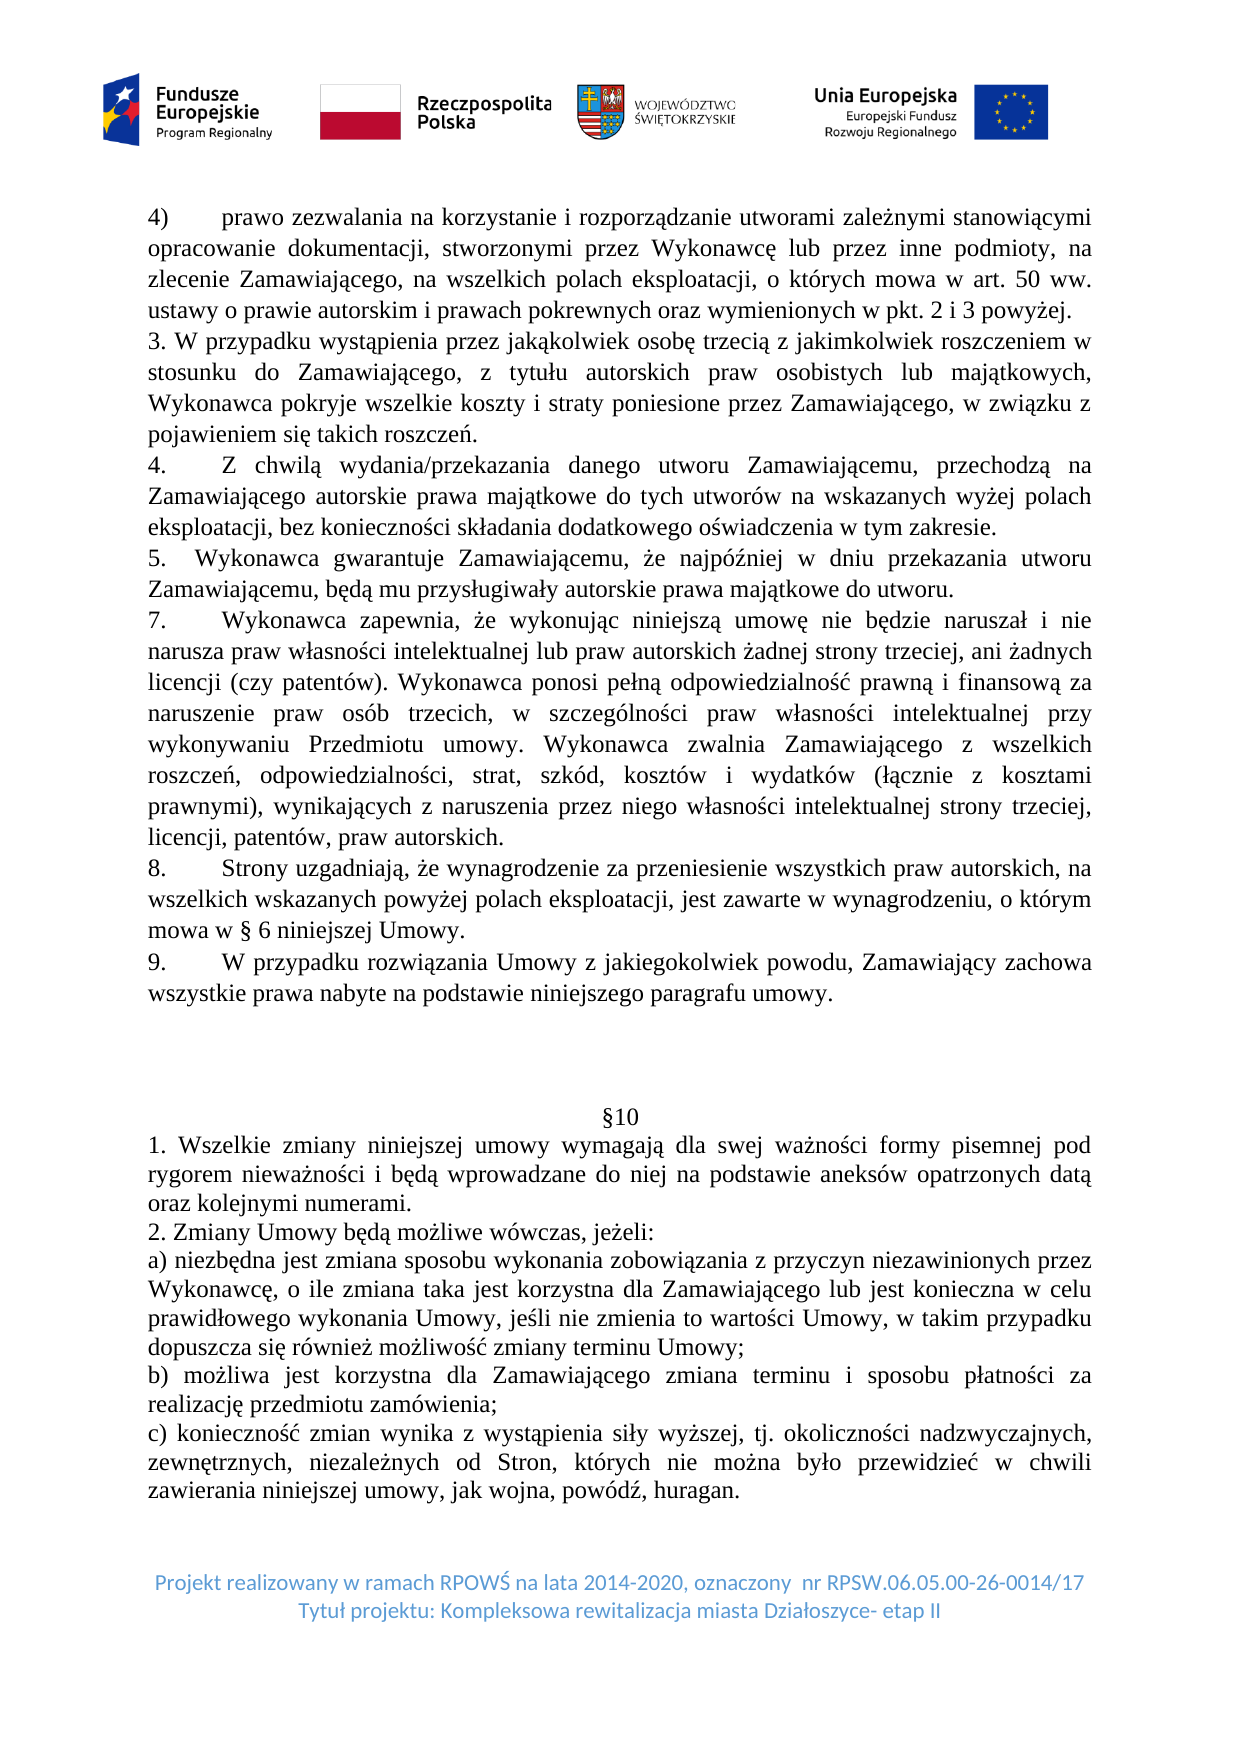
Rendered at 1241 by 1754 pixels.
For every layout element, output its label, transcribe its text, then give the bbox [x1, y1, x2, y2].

text 7. Wykonawca zapewnia, że wykonując niniejszą umowę nie będzie naruszał i nie narusza praw własności intelektualnej lub praw autorskich żadnej strony trzeciej, ani żadnych licencji (czy patentów). Wykonawca ponosi pełną odpowiedzialność prawną i finansową za naruszenie praw osób trzecich, w szczególności praw własności intelektualnej przy wykonywaniu Przedmiotu umowy. Wykonawca zwalnia Zamawiającego z wszelkich roszczeń, odpowiedzialności, strat, szkód, kosztów i wydatków (łącznie z kosztami prawnymi), wynikających z naruszenia przez niego własności intelektualnej strony trzeciej, licencji, patentów, praw autorskich. [148, 605, 1093, 851]
text 9. W przypadku rozwiązania Umowy z jakiegokolwiek powodu, Zamawiający zachowa wszystkie prawa nabyte na podstawie niniejszego paragrafu umowy. [148, 947, 1093, 1006]
text c) konieczność zmian wynika z wystąpienia siły wyższej, tj. okoliczności nadzwyczajnych, zewnętrznych, niezależnych od Stron, których nie można było przewidzieć w chwili zawierania niniejszej umowy, jak wojna, powódź, huragan. [148, 1418, 1093, 1504]
text 5. Wykonawca gwarantuje Zamawiającemu, że najpóźniej w dniu przekazania utworu Zamawiającemu, będą mu przysługiwały autorskie prawa majątkowe do utworu. [148, 543, 1093, 603]
text 8. Strony uzgadniają, że wynagrodzenie za przeniesienie wszystkich praw autorskich, na wszelkich wskazanych powyżej polach eksploatacji, jest zawarte w wynagrodzeniu, o którym mowa w § 6 niniejszej Umowy. [148, 853, 1093, 944]
text 4) prawo zezwalania na korzystanie i rozporządzanie utworami zależnymi stanowiącymi opracowanie dokumentacji, stworzonymi przez Wykonawcę lub przez inne podmioty, na zlecenie Zamawiającego, na wszelkich polach eksploatacji, o których mowa w art. 50 ww. ustawy o prawie autorskim i prawach pokrewnych oraz wymienionych w pkt. 2 i 3 powyżej. [148, 202, 1093, 323]
text 1. Wszelkie zmiany niniejszej umowy wymagają dla swej ważności formy pisemnej pod rygorem nieważności i będą wprowadzane do niej na podstawie aneksów opatrzonych datą oraz kolejnymi numerami. [148, 1131, 1093, 1217]
text 2. Zmiany Umowy będą możliwe wówczas, jeżeli: [148, 1217, 1093, 1246]
picture [320, 73, 552, 146]
picture [815, 73, 1049, 146]
text a) niezbędna jest zmiana sposobu wykonania zobowiązania z przyczyn niezawinionych przez Wykonawcę, o ile zmiana taka jest korzystna dla Zamawiającego lub jest konieczna w celu prawidłowego wykonania Umowy, jeśli nie zmienia to wartości Umowy, w takim przypadku dopuszcza się również możliwość zmiany terminu Umowy; [148, 1246, 1093, 1361]
text 3. W przypadku wystąpienia przez jakąkolwiek osobę trzecią z jakimkolwiek roszczeniem w stosunku do Zamawiającego, z tytułu autorskich praw osobistych lub majątkowych, Wykonawca pokryje wszelkie koszty i straty poniesione przez Zamawiającego, w związku z pojawieniem się takich roszczeń. [148, 326, 1093, 448]
text §10 [148, 1102, 1093, 1131]
picture [103, 73, 272, 146]
text b) możliwa jest korzystna dla Zamawiającego zmiana terminu i sposobu płatności za realizację przedmiotu zamówienia; [148, 1361, 1093, 1418]
picture [577, 73, 736, 146]
text 4. Z chwilą wydania/przekazania danego utworu Zamawiającemu, przechodzą na Zamawiającego autorskie prawa majątkowe do tych utworów na wskazanych wyżej polach eksploatacji, bez konieczności składania dodatkowego oświadczenia w tym zakresie. [148, 450, 1093, 541]
